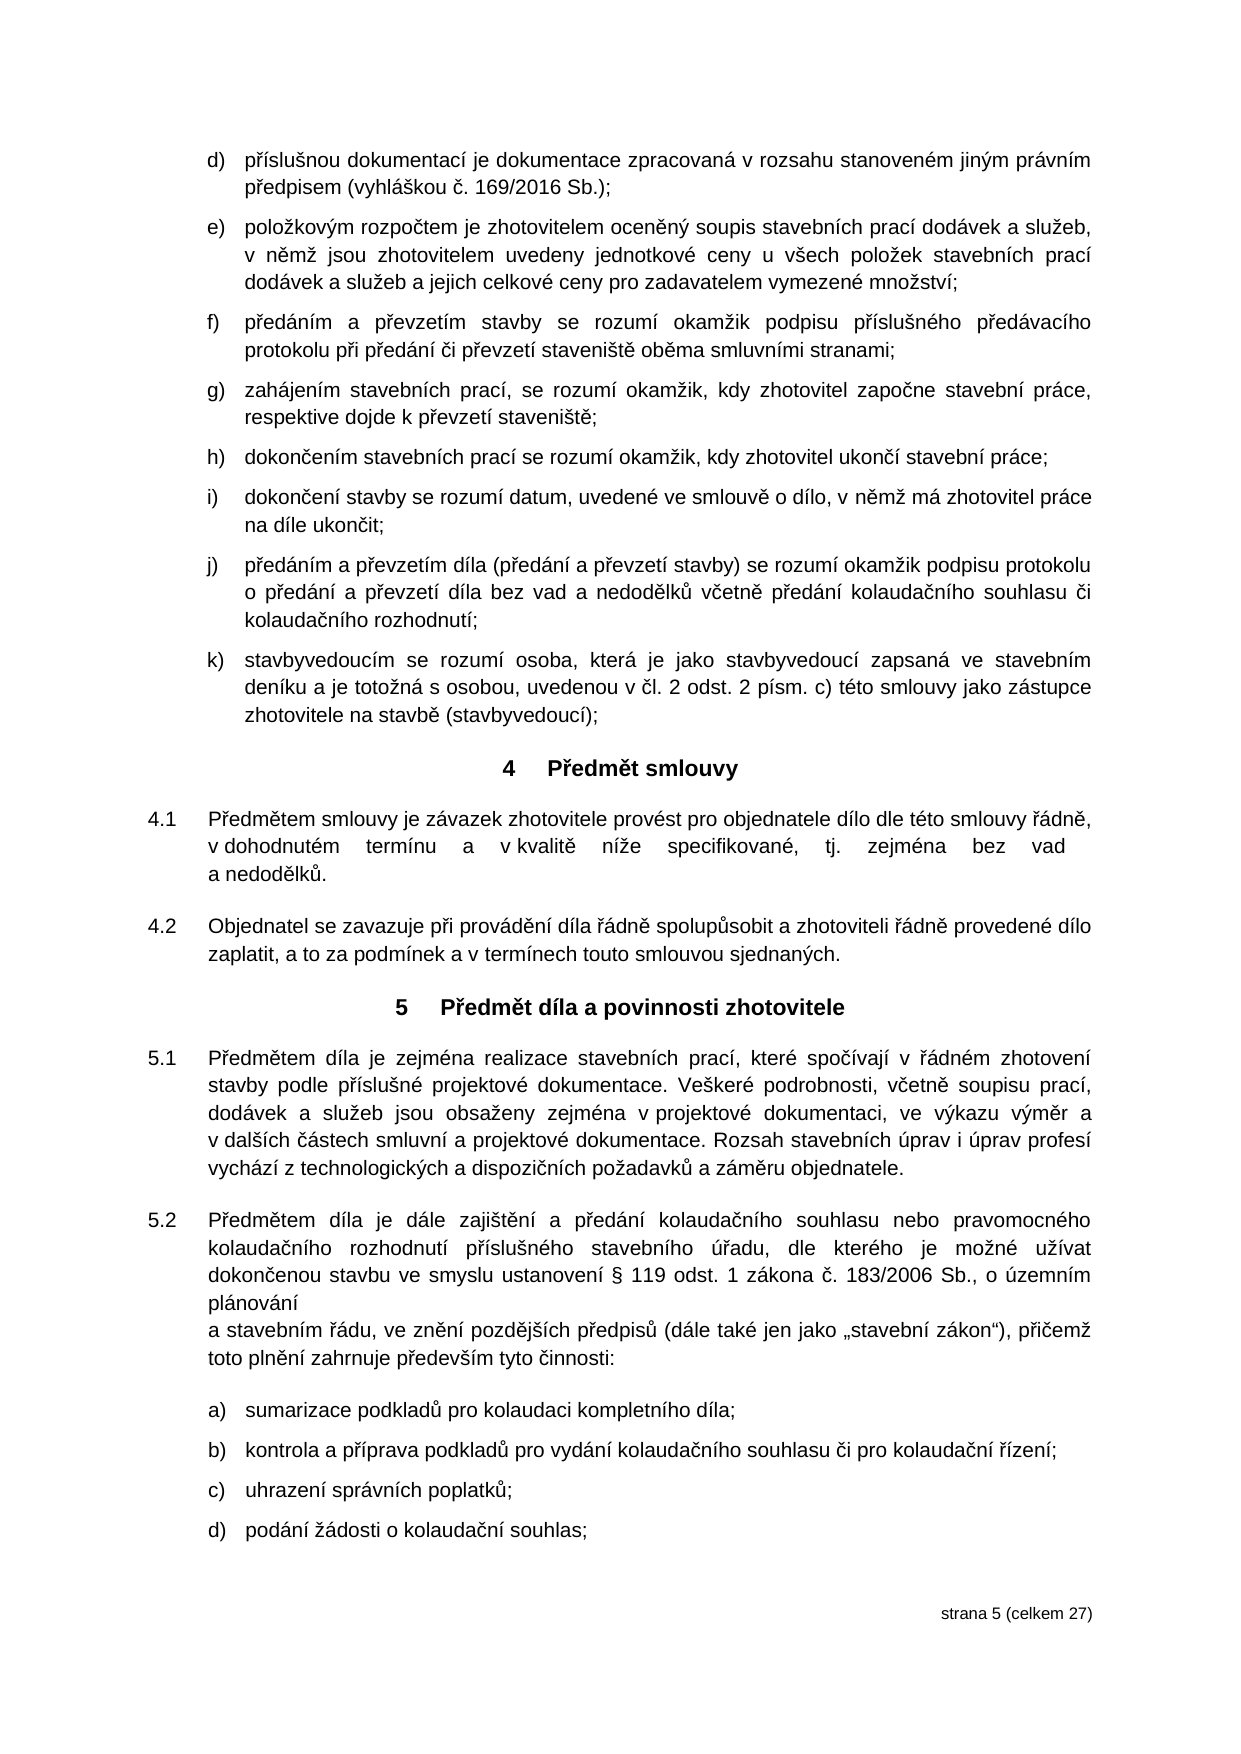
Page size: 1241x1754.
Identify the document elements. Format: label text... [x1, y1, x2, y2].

subtitle sumarizace podkladů pro kolaudaci kompletního díla; [208, 1398, 1092, 1422]
list předáním a převzetím díla (předání a převzetí stavby) se rozumí okamžik podpisu protokolu o předání a převzetí díla bez vad a nedodělků včetně předání kolaudačního souhlasu či kolaudačního rozhodnutí; [207, 553, 1092, 632]
subtitle Předmětem díla je dále zajištění a předání kolaudačního souhlasu nebo pravomocného kolaudačního rozhodnutí příslušného stavebního úřadu, dle kterého je možné užívat dokončenou stavbu ve smyslu ustanovení § 119 odst. 1 zákona č. 183/2006 Sb., o územním plánování a stavebním řádu, ve znění pozdějších předpisů (dále také jen jako „stavební zákon“), přičemž toto plnění zahrnuje především tyto činnosti: [148, 1208, 1092, 1369]
subtitle Předmětem smlouvy je závazek zhotovitele provést pro objednatele dílo dle této smlouvy řádně, v dohodnutém termínu a v kvalitě níže specifikované, tj. zejména bez vad a nedodělků. [148, 807, 1092, 886]
list dokončení stavby se rozumí datum, uvedené ve smlouvě o dílo, v němž má zhotovitel práce na díle ukončit; [207, 485, 1092, 537]
list zahájením stavebních prací, se rozumí okamžik, kdy zhotovitel započne stavební práce, respektive dojde k převzetí staveniště; [207, 378, 1092, 429]
list předáním a převzetím stavby se rozumí okamžik podpisu příslušného předávacího protokolu při předání či převzetí staveniště oběma smluvními stranami; [207, 310, 1092, 362]
subtitle uhrazení správních poplatků; [208, 1478, 1092, 1502]
subtitle podání žádosti o kolaudační souhlas; [208, 1518, 1092, 1542]
list stavbyvedoucím se rozumí osoba, která je jako stavbyvedoucí zapsaná ve stavebním deníku a je totožná s osobou, uvedenou v čl. 2 odst. 2 písm. c) této smlouvy jako zástupce zhotovitele na stavbě (stavbyvedoucí); [207, 648, 1092, 727]
subtitle kontrola a příprava podkladů pro vydání kolaudačního souhlasu či pro kolaudační řízení; [208, 1438, 1092, 1462]
list dokončením stavebních prací se rozumí okamžik, kdy zhotovitel ukončí stavební práce; [207, 445, 1092, 469]
subtitle Předmět díla a povinnosti zhotovitele [148, 994, 1092, 1020]
subtitle Objednatel se zavazuje při provádění díla řádně spolupůsobit a zhotoviteli řádně provedené dílo zaplatit, a to za podmínek a v termínech touto smlouvou sjednaných. [148, 914, 1092, 966]
subtitle Předmětem díla je zejména realizace stavebních prací, které spočívají v řádném zhotovení stavby podle příslušné projektové dokumentace. Veškeré podrobnosti, včetně soupisu prací, dodávek a služeb jsou obsaženy zejména v projektové dokumentaci, ve výkazu výměr a v dalších částech smluvní a projektové dokumentace. Rozsah stavebních úprav i úprav profesí vychází z technologických a dispozičních požadavků a záměru objednatele. [148, 1045, 1092, 1179]
list příslušnou dokumentací je dokumentace zpracovaná v rozsahu stanoveném jiným právním předpisem (vyhláškou č. 169/2016 Sb.); [207, 148, 1092, 199]
list položkovým rozpočtem je zhotovitelem oceněný soupis stavebních prací dodávek a služeb, v němž jsou zhotovitelem uvedeny jednotkové ceny u všech položek stavebních prací dodávek a služeb a jejich celkové ceny pro zadavatelem vymezené množství; [207, 215, 1092, 294]
subtitle Předmět smlouvy [148, 755, 1092, 782]
